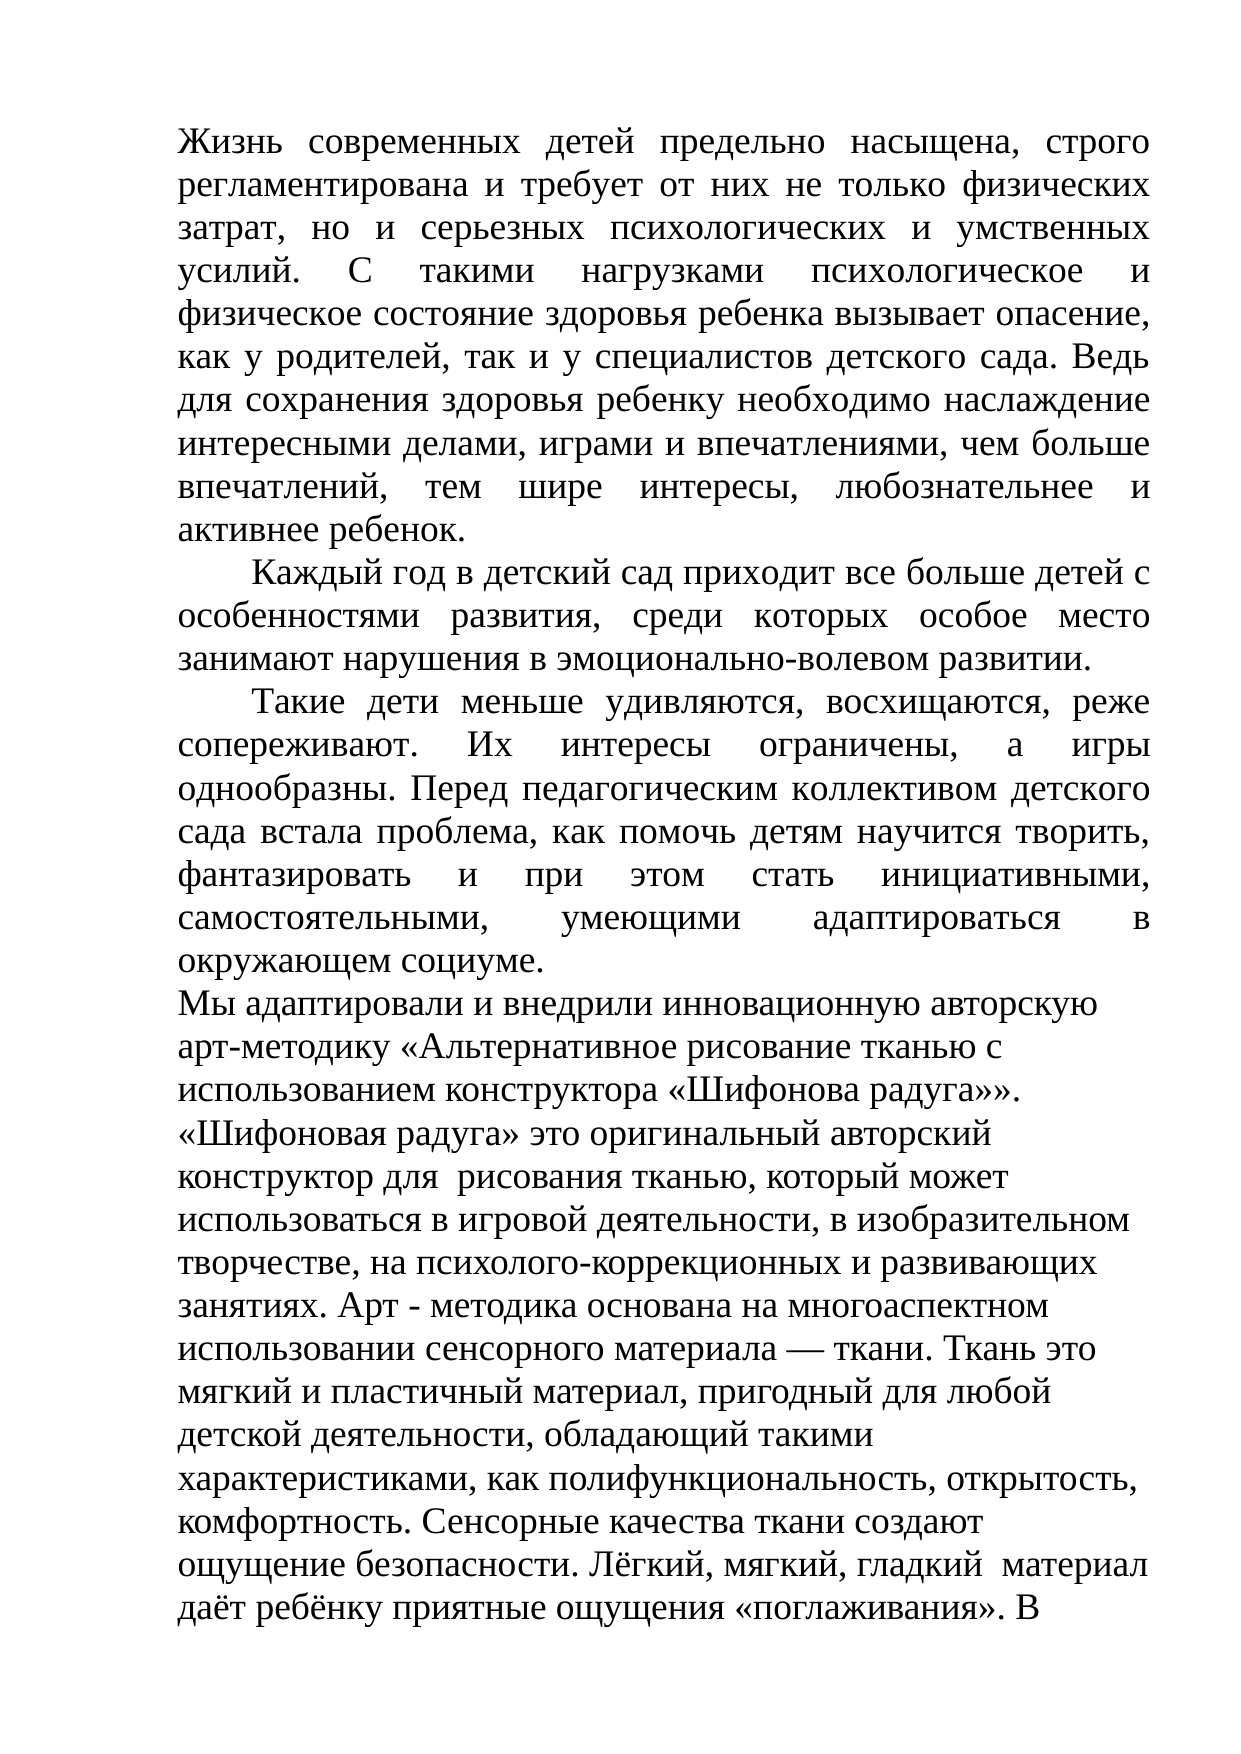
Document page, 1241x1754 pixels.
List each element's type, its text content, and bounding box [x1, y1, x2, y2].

text Такие дети меньше удивляются, восхищаются, реже сопереживают. Их интересы ограничены, а игры однообразны. Перед педагогическим коллективом детского сада встала проблема, как помочь детям научится творить, фантазировать и при этом стать инициативными, самостоятельными, умеющими адаптироваться в окружающем социуме. [177, 679, 1152, 981]
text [177, 981, 1152, 1627]
text Жизнь современных детей предельно насыщена, строго регламентирована и требует от них не только физических затрат, но и серьезных психологических и умственных усилий. С такими нагрузками психологическое и физическое состояние здоровья ребенка вызывает опасение, как у родителей, так и у специалистов детского сада. Ведь для сохранения здоровья ребенку необходимо наслаждение интересными делами, играми и впечатлениями, чем больше впечатлений, тем шире интересы, любознательнее и активнее ребенок. [177, 118, 1152, 549]
text Каждый год в детский сад приходит все больше детей с особенностями развития, среди которых особое место занимают нарушения в эмоционально-волевом развитии. [177, 549, 1152, 679]
